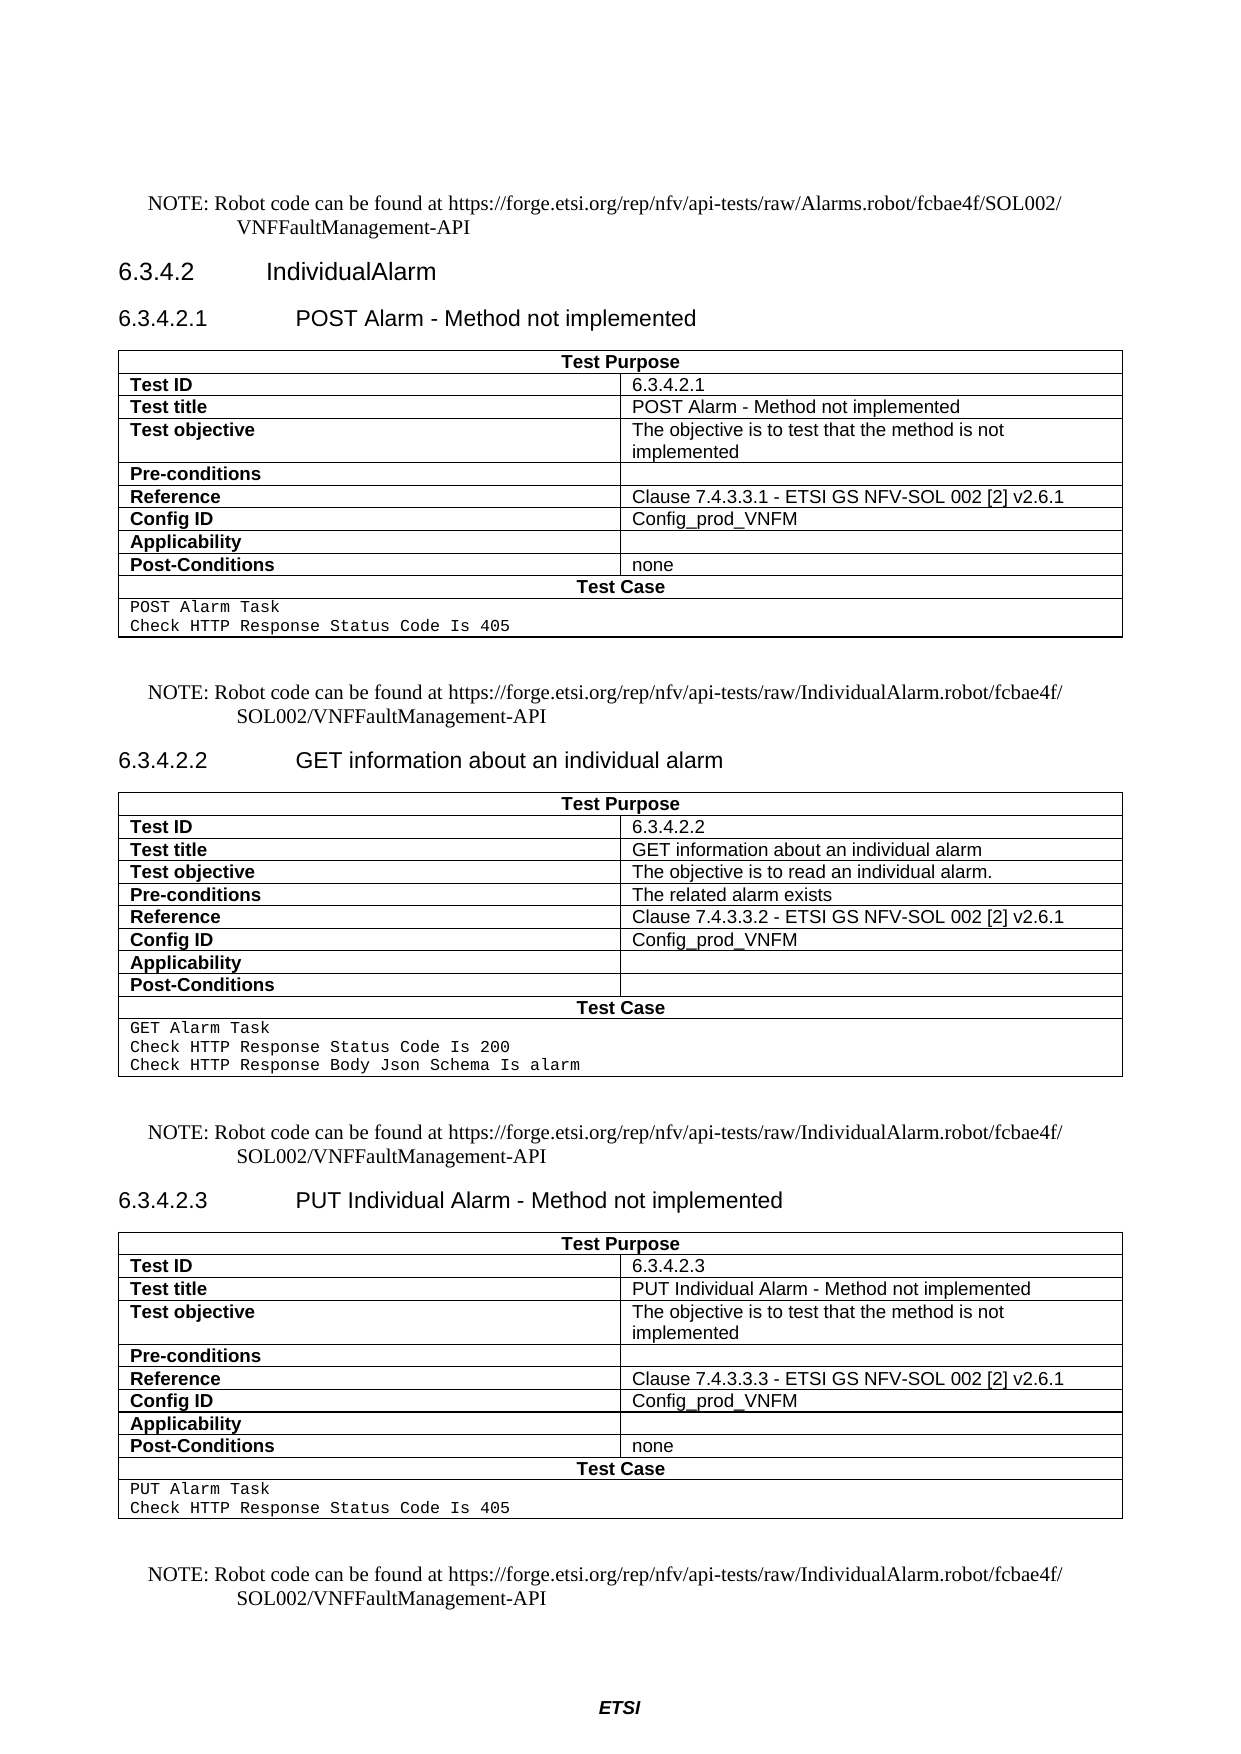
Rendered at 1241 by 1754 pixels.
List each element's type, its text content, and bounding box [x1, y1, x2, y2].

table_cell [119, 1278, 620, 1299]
subtitle 6.3.4.2.3 PUT Individual Alarm - Method not implemented [118, 1187, 1122, 1213]
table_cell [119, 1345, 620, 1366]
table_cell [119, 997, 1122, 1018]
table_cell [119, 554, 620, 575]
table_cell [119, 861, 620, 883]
subtitle 6.3.4.2.2 GET information about an individual alarm [118, 747, 1122, 773]
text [148, 1562, 1122, 1610]
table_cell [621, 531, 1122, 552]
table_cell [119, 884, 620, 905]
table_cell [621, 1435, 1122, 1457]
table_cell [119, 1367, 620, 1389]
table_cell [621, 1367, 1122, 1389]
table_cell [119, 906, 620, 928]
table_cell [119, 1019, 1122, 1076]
text NOTE: Robot code can be found at https://forge.etsi.org/rep/nfv/api-tests/raw/IndividualAlarm.robot/fcbae4f/SOL002/VNFFaultManagement-API [148, 680, 1122, 728]
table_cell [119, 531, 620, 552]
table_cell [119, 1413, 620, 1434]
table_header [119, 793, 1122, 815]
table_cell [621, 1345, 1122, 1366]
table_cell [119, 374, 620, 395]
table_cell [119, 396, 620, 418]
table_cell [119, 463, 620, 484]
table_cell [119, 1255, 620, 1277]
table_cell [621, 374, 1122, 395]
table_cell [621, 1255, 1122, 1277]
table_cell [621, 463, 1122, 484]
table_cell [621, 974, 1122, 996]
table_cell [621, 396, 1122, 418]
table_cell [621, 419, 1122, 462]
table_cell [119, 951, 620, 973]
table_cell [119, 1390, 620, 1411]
text NOTE: Robot code can be found at https://forge.etsi.org/rep/nfv/api-tests/raw/Alarms.robot/fcbae4f/SOL002/VNFFaultManagement-API [148, 191, 1122, 239]
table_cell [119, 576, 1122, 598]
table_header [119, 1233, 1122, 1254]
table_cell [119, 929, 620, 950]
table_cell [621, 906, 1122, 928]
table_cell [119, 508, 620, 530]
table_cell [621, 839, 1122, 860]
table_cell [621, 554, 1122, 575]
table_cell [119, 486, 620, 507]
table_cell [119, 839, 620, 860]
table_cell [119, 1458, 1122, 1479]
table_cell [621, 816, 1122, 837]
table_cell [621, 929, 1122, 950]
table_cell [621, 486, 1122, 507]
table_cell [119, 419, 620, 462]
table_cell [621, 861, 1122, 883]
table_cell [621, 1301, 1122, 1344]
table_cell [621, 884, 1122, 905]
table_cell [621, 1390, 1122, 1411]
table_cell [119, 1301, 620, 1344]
subtitle 6.3.4.2 IndividualAlarm [118, 257, 1122, 286]
text NOTE: Robot code can be found at https://forge.etsi.org/rep/nfv/api-tests/raw/IndividualAlarm.robot/fcbae4f/SOL002/VNFFaultManagement-API [148, 1120, 1122, 1168]
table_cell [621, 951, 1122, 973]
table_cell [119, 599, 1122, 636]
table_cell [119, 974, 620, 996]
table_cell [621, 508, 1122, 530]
subtitle 6.3.4.2.1 POST Alarm - Method not implemented [118, 305, 1122, 331]
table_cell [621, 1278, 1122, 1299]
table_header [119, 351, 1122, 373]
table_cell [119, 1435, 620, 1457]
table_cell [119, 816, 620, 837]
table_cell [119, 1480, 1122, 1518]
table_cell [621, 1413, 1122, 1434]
